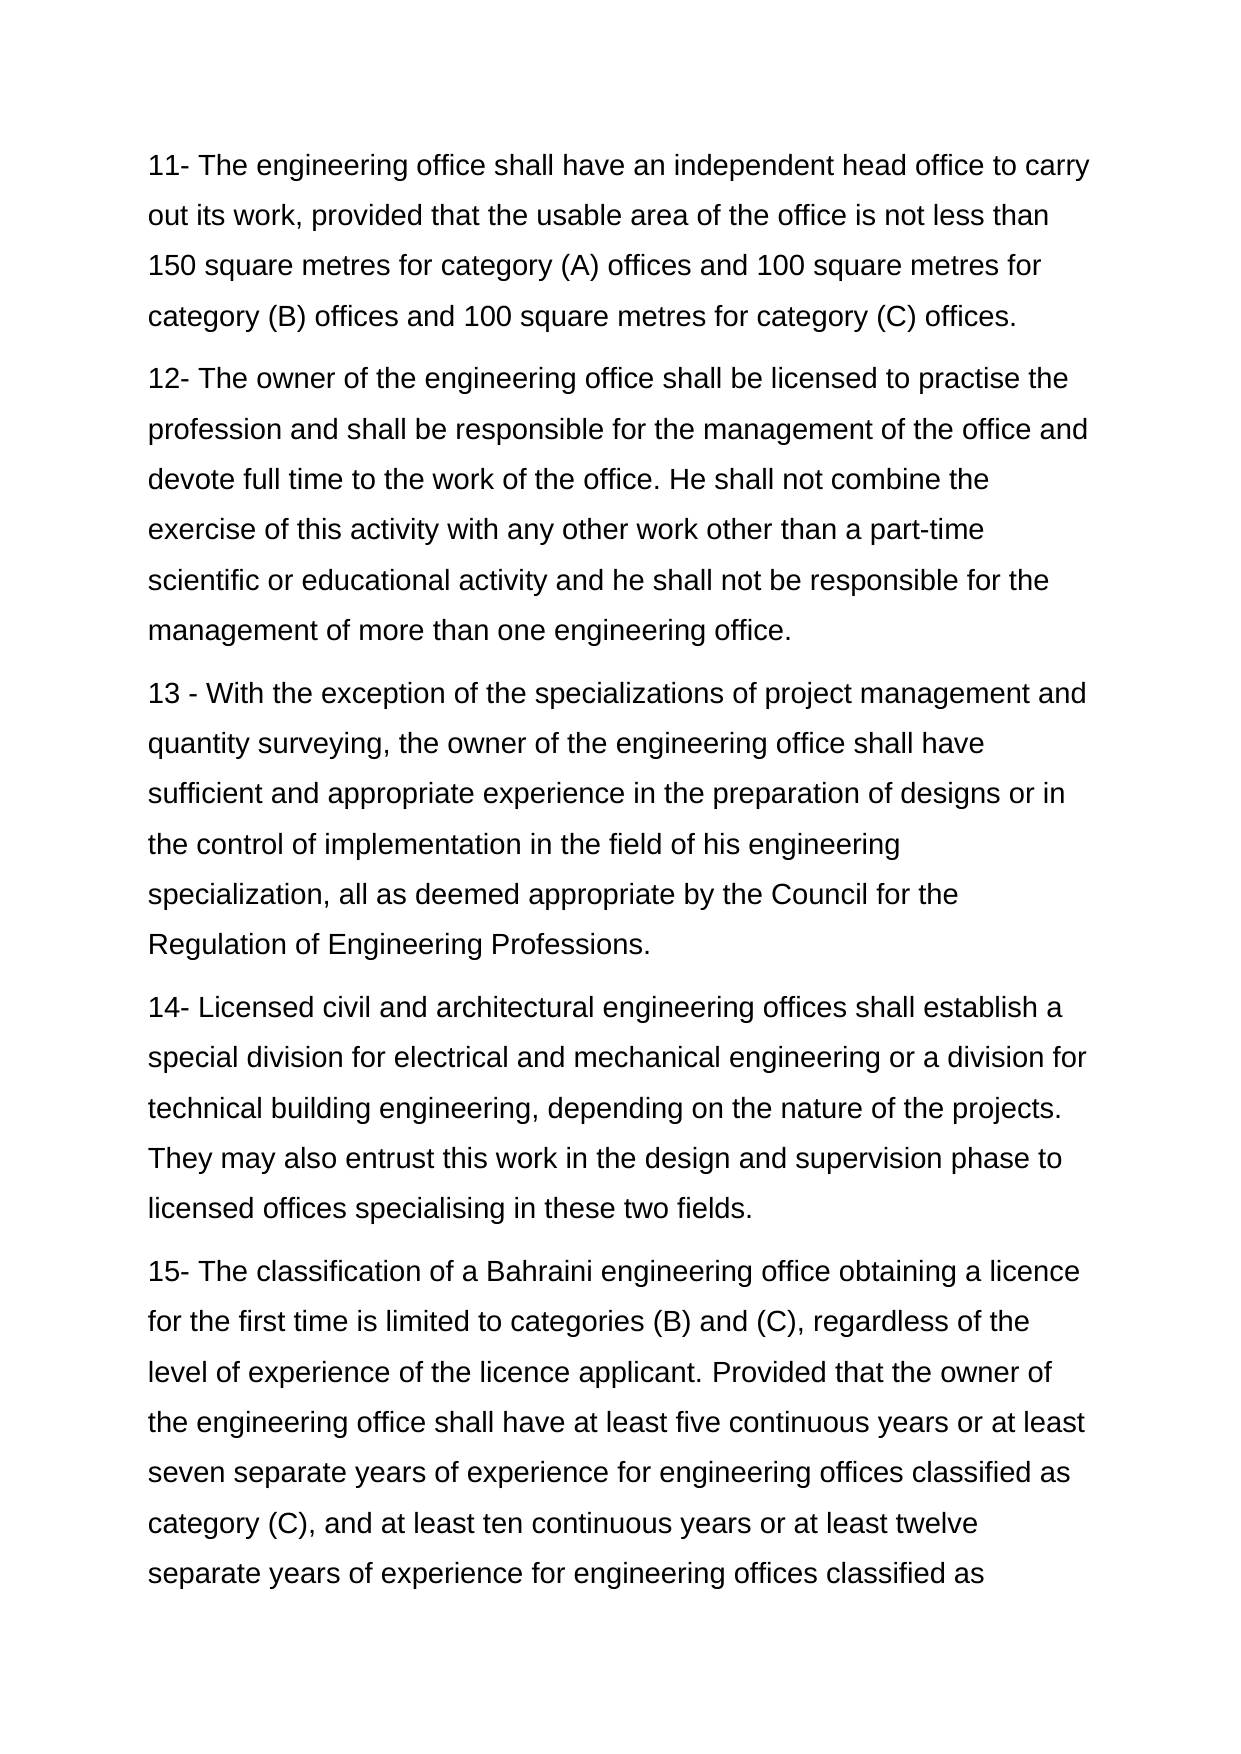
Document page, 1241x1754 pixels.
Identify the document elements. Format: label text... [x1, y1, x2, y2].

text 14- Licensed civil and architectural engineering offices shall establish a special division for electrical and mechanical engineering or a division for technical building engineering, depending on the nature of the projects. They may also entrust this work in the design and supervision phase to licensed offices specialising in these two fields. [148, 990, 1093, 1225]
text 13 - With the exception of the specializations of project management and quantity surveying, the owner of the engineering office shall have sufficient and appropriate experience in the preparation of designs or in the control of implementation in the field of his engineering specialization, all as deemed appropriate by the Council for the Regulation of Engineering Professions. [148, 676, 1093, 961]
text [148, 1254, 1093, 1589]
text 11- The engineering office shall have an independent head office to carry out its work, provided that the usable area of the office is not less than 150 square metres for category (A) offices and 100 square metres for category (B) offices and 100 square metres for category (C) offices. [148, 148, 1093, 332]
text 12- The owner of the engineering office shall be licensed to practise the profession and shall be responsible for the management of the office and devote full time to the work of the office. He shall not combine the exercise of this activity with any other work other than a part-time scientific or educational activity and he shall not be responsible for the management of more than one engineering office. [148, 361, 1093, 646]
